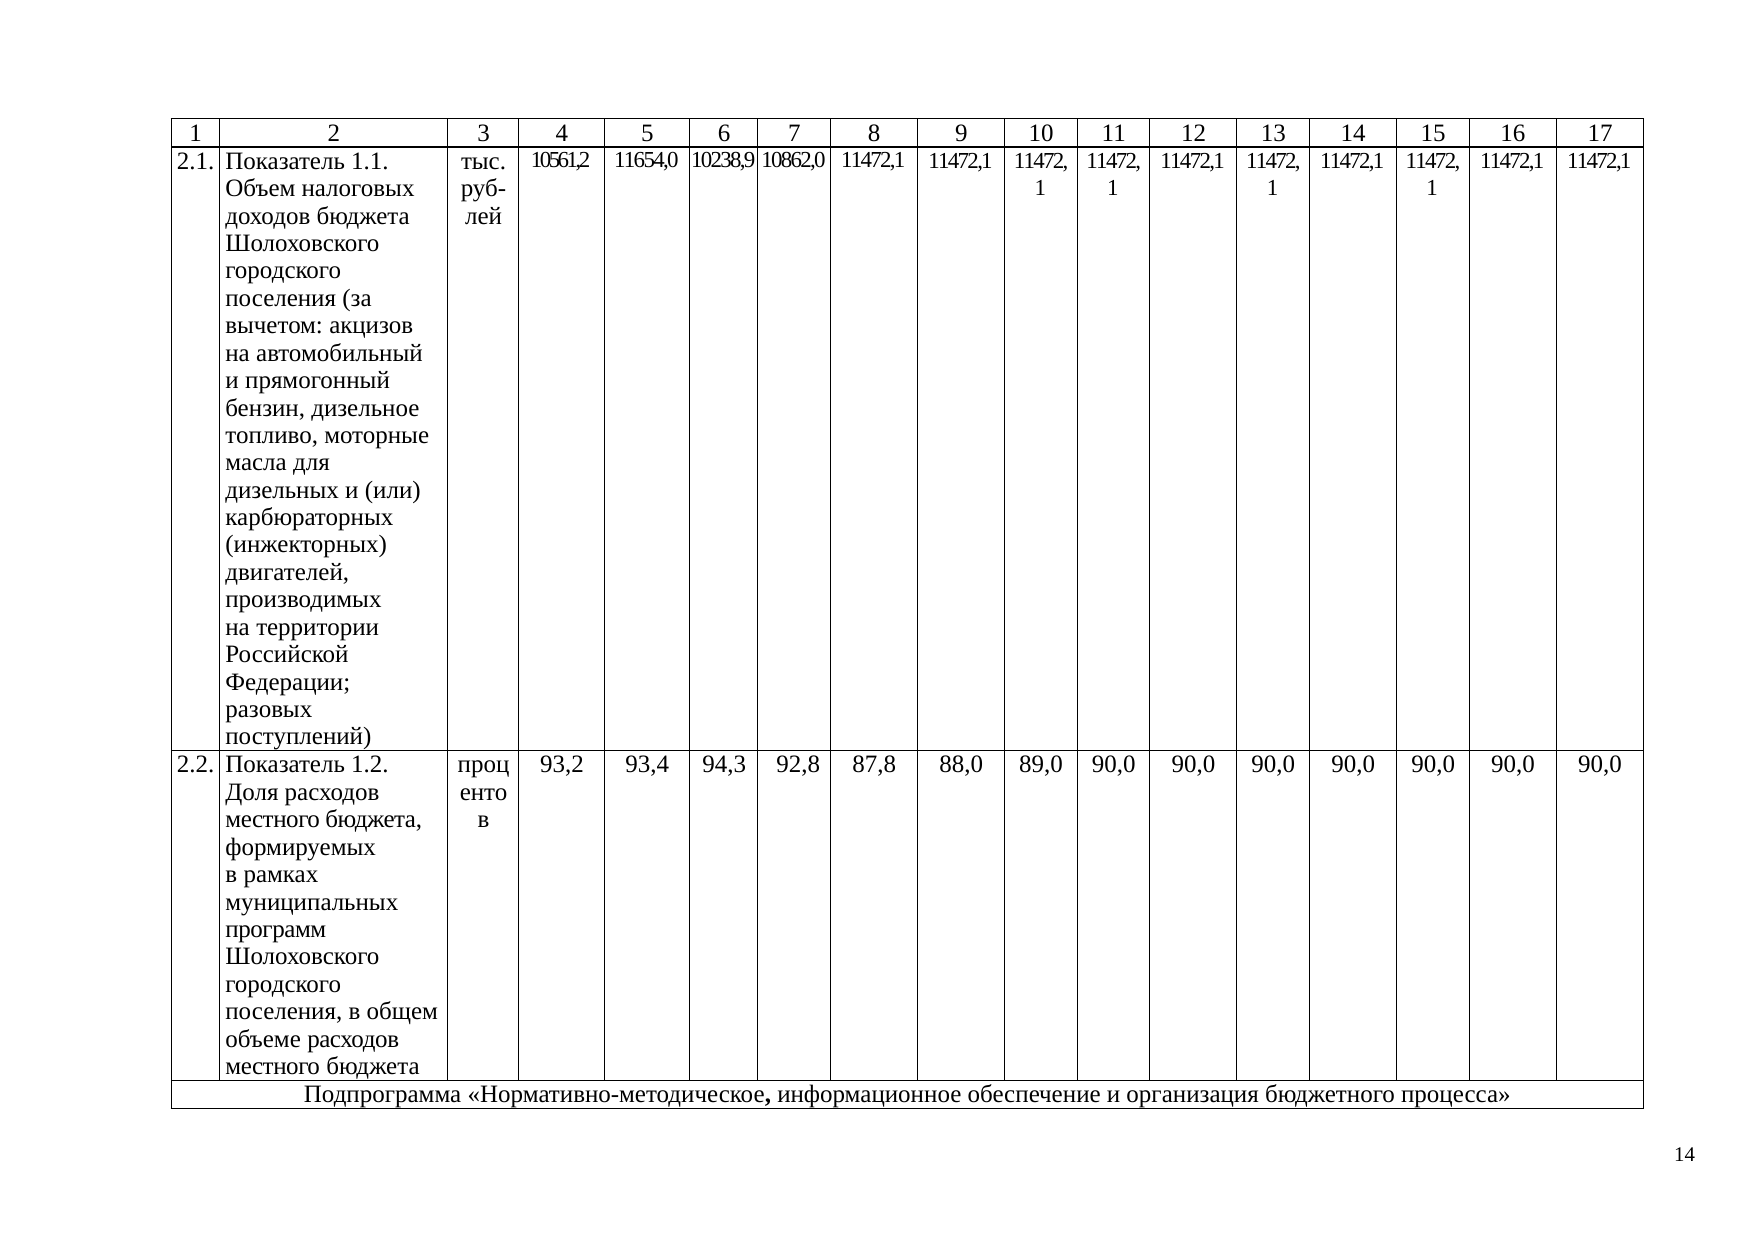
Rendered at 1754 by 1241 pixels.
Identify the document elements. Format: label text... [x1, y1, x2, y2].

table_header 11 [1078, 119, 1149, 146]
table_cell Показатель 1.1. Объем налоговых доходов бюджета Шолоховского городского поселения (за вычетом: акцизов на автомобильный и прямогонный бензин, дизельное топливо, моторные масла для дизельных и (или) карбюраторных (инжекторных) двигателей, производимых на территории Российской Федерации; разовых поступлений) [220, 148, 447, 750]
table_cell 11472,1 [1150, 148, 1236, 750]
table_cell 92,8 [758, 751, 830, 1080]
table_cell Показатель 1.2. Доля расходов местного бюджета, формируемых в рамках муниципальных программ Шолоховского городского поселения, в общем объеме расходов местного бюджета [220, 751, 447, 1080]
table_cell 11472,1 [1005, 148, 1077, 750]
table_cell 2.1. [172, 148, 219, 750]
table_cell тыс. руб-лей [448, 148, 518, 750]
table_cell 90,0 [1078, 751, 1149, 1080]
table_header 1 [172, 119, 219, 146]
table_header 16 [1470, 119, 1556, 146]
table_header 7 [758, 119, 830, 146]
table_header 6 [690, 119, 757, 146]
table_cell 90,0 [1237, 751, 1309, 1080]
table_cell 89,0 [1005, 751, 1077, 1080]
table_cell 10561,2 [519, 148, 604, 750]
table_header 8 [831, 119, 917, 146]
table_cell 11654,0 [605, 148, 689, 750]
table_cell 11472,1 [1470, 148, 1556, 750]
table_cell 90,0 [1557, 751, 1643, 1080]
table_header 12 [1150, 119, 1236, 146]
table_cell 90,0 [1470, 751, 1556, 1080]
table_cell 90,0 [1150, 751, 1236, 1080]
table_cell 11472,1 [1078, 148, 1149, 750]
table_cell процентов [448, 751, 518, 1080]
table_header 17 [1557, 119, 1643, 146]
table_cell 11472,1 [1237, 148, 1309, 750]
table_header 10 [1005, 119, 1077, 146]
table_cell 10238,9 [690, 148, 757, 750]
table_cell 10862,0 [758, 148, 830, 750]
table_cell 11472,1 [1310, 148, 1396, 750]
table_cell 11472,1 [1397, 148, 1469, 750]
table_header 14 [1310, 119, 1396, 146]
table_cell 90,0 [1397, 751, 1469, 1080]
table_cell 88,0 [918, 751, 1004, 1080]
table_header 15 [1397, 119, 1469, 146]
table_cell 11472,1 [1557, 148, 1643, 750]
table_cell 2.2. [172, 751, 219, 1080]
table_header 4 [519, 119, 604, 146]
table_cell Подпрограмма «Нормативно-методическое, информационное обеспечение и организация бюджетного процесса» [172, 1081, 1643, 1108]
table_header 5 [605, 119, 689, 146]
table_header 2 [220, 119, 447, 146]
table_cell 11472,1 [918, 148, 1004, 750]
table_cell 11472,1 [831, 148, 917, 750]
table_header 3 [448, 119, 518, 146]
table_header 13 [1237, 119, 1309, 146]
table_cell 87,8 [831, 751, 917, 1080]
table_cell 93,4 [605, 751, 689, 1080]
table_cell 94,3 [690, 751, 757, 1080]
table_cell 93,2 [519, 751, 604, 1080]
table_cell 90,0 [1310, 751, 1396, 1080]
table_header 9 [918, 119, 1004, 146]
